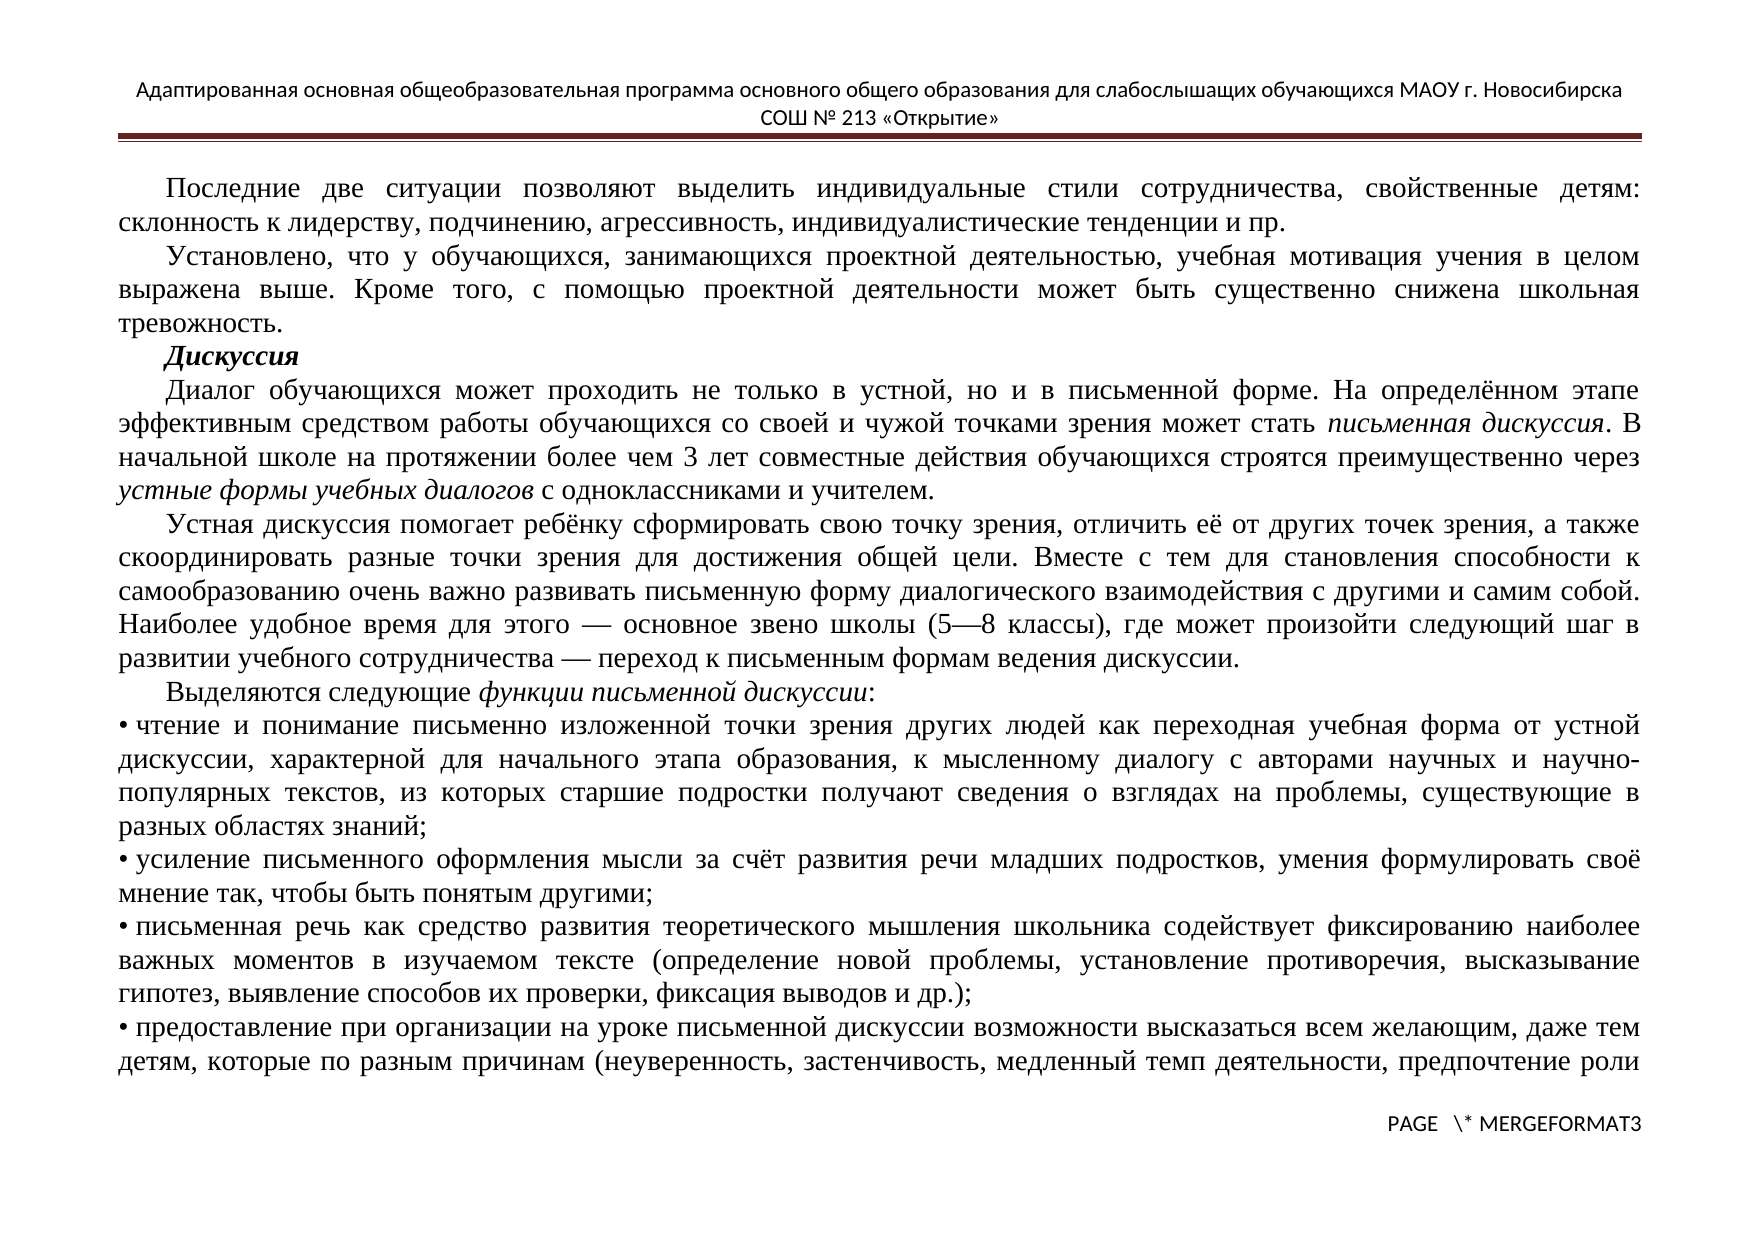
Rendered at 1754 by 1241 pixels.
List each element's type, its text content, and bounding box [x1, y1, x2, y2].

text Дискуссия [118, 338, 1642, 372]
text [118, 1009, 1642, 1076]
text • письменная речь как средство развития теоретического мышления школьника содействует фиксированию наиболее важных моментов в изучаемом тексте (определение новой проблемы, установление противоречия, высказывание гипотез, выявление способов их проверки, фиксация выводов и др.); [118, 908, 1642, 1009]
text Установлено, что у обучающихся, занимающихся проектной деятельностью, учебная мотивация учения в целом выражена выше. Кроме того, с помощью проектной деятельности может быть существенно снижена школьная тревожность. [118, 238, 1642, 338]
text • чтение и понимание письменно изложенной точки зрения других людей как переходная учебная форма от устной дискуссии, характерной для начального этапа образования, к мысленному диалогу с авторами научных и научно-популярных текстов, из которых старшие подростки получают сведения о взглядах на проблемы, существующие в разных областях знаний; [118, 707, 1642, 841]
text • усиление письменного оформления мысли за счёт развития речи младших подростков, умения формулировать своё мнение так, чтобы быть понятым другими; [118, 841, 1642, 908]
text Последние две ситуации позволяют выделить индивидуальные стили сотрудничества, свойственные детям: склонность к лидерству, подчинению, агрессивность, индивидуалистические тенденции и пр. [118, 171, 1642, 238]
text Диалог обучающихся может проходить не только в устной, но и в письменной форме. На определённом этапе эффективным средством работы обучающихся со своей и чужой точками зрения может стать письменная дискуссия. В начальной школе на протяжении более чем 3 лет совместные действия обучающихся строятся преимущественно через устные формы учебных диалогов с одноклассниками и учителем. [118, 372, 1642, 506]
text Выделяются следующие функции письменной дискуссии: [118, 674, 1642, 707]
text Устная дискуссия помогает ребёнку сформировать свою точку зрения, отличить её от других точек зрения, а также скоординировать разные точки зрения для достижения общей цели. Вместе с тем для становления способности к самообразованию очень важно развивать письменную форму диалогического взаимодействия с другими и самим собой. Наиболее удобное время для этого — основное звено школы (5—8 классы), где может произойти следующий шаг в развитии учебного сотрудничества — переход к письменным формам ведения дискуссии. [118, 506, 1642, 674]
